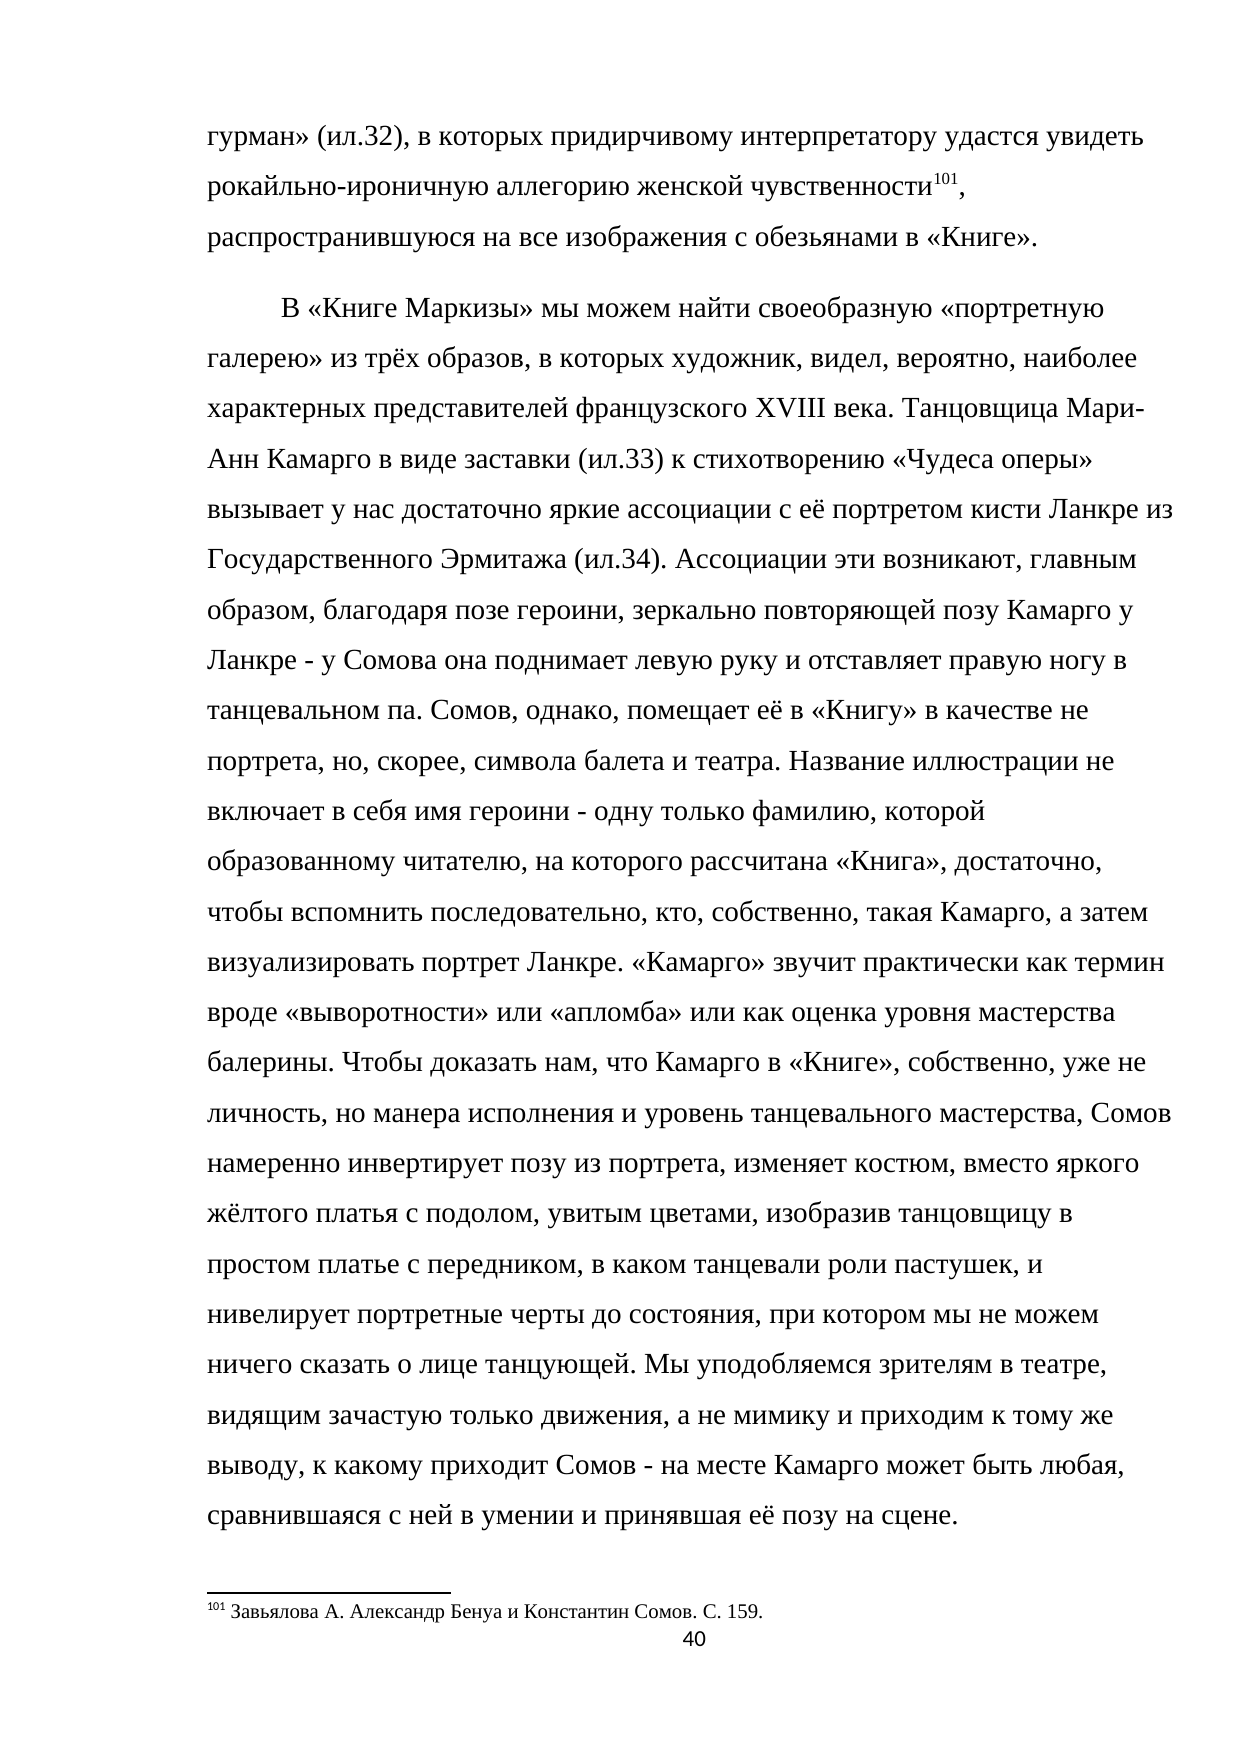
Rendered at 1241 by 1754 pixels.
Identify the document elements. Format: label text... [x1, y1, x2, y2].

text В «Книге Маркизы» мы можем найти своеобразную «портретную галерею» из трёх образов, в которых художник, видел, вероятно, наиболее характерных представителей французского XVIII века. Танцовщица Мари-Анн Камарго в виде заставки (ил.33) к стихотворению «Чудеса оперы» вызывает у нас достаточно яркие ассоциации с её портретом кисти Ланкре из Государственного Эрмитажа (ил.34). Ассоциации эти возникают, главным образом, благодаря позе героини, зеркально повторяющей позу Камарго у Ланкре - у Сомова она поднимает левую руку и отставляет правую ногу в танцевальном па. Сомов, однако, помещает её в «Книгу» в качестве не портрета, но, скорее, символа балета и театра. Название иллюстрации не включает в себя имя героини - одну только фамилию, которой образованному читателю, на которого рассчитана «Книга», достаточно, чтобы вспомнить последовательно, кто, собственно, такая Камарго, а затем визуализировать портрет Ланкре. «Камарго» звучит практически как термин вроде «выворотности» или «апломба» или как оценка уровня мастерства балерины. Чтобы доказать нам, что Камарго в «Книге», собственно, уже не личность, но манера исполнения и уровень танцевального мастерства, Сомов намеренно инвертирует позу из портрета, изменяет костюм, вместо яркого жёлтого платья с подолом, увитым цветами, изобразив танцовщицу в простом платье с передником, в каком танцевали роли пастушек, и нивелирует портретные черты до состояния, при котором мы не можем ничего сказать о лице танцующей. Мы уподобляемся зрителям в театре, видящим зачастую только движения, а не мимику и приходим к тому же выводу, к какому приходит Сомов - на месте Камарго может быть любая, сравнившаяся с ней в умении и принявшая её позу на сцене. [207, 290, 1181, 1531]
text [207, 118, 1181, 252]
